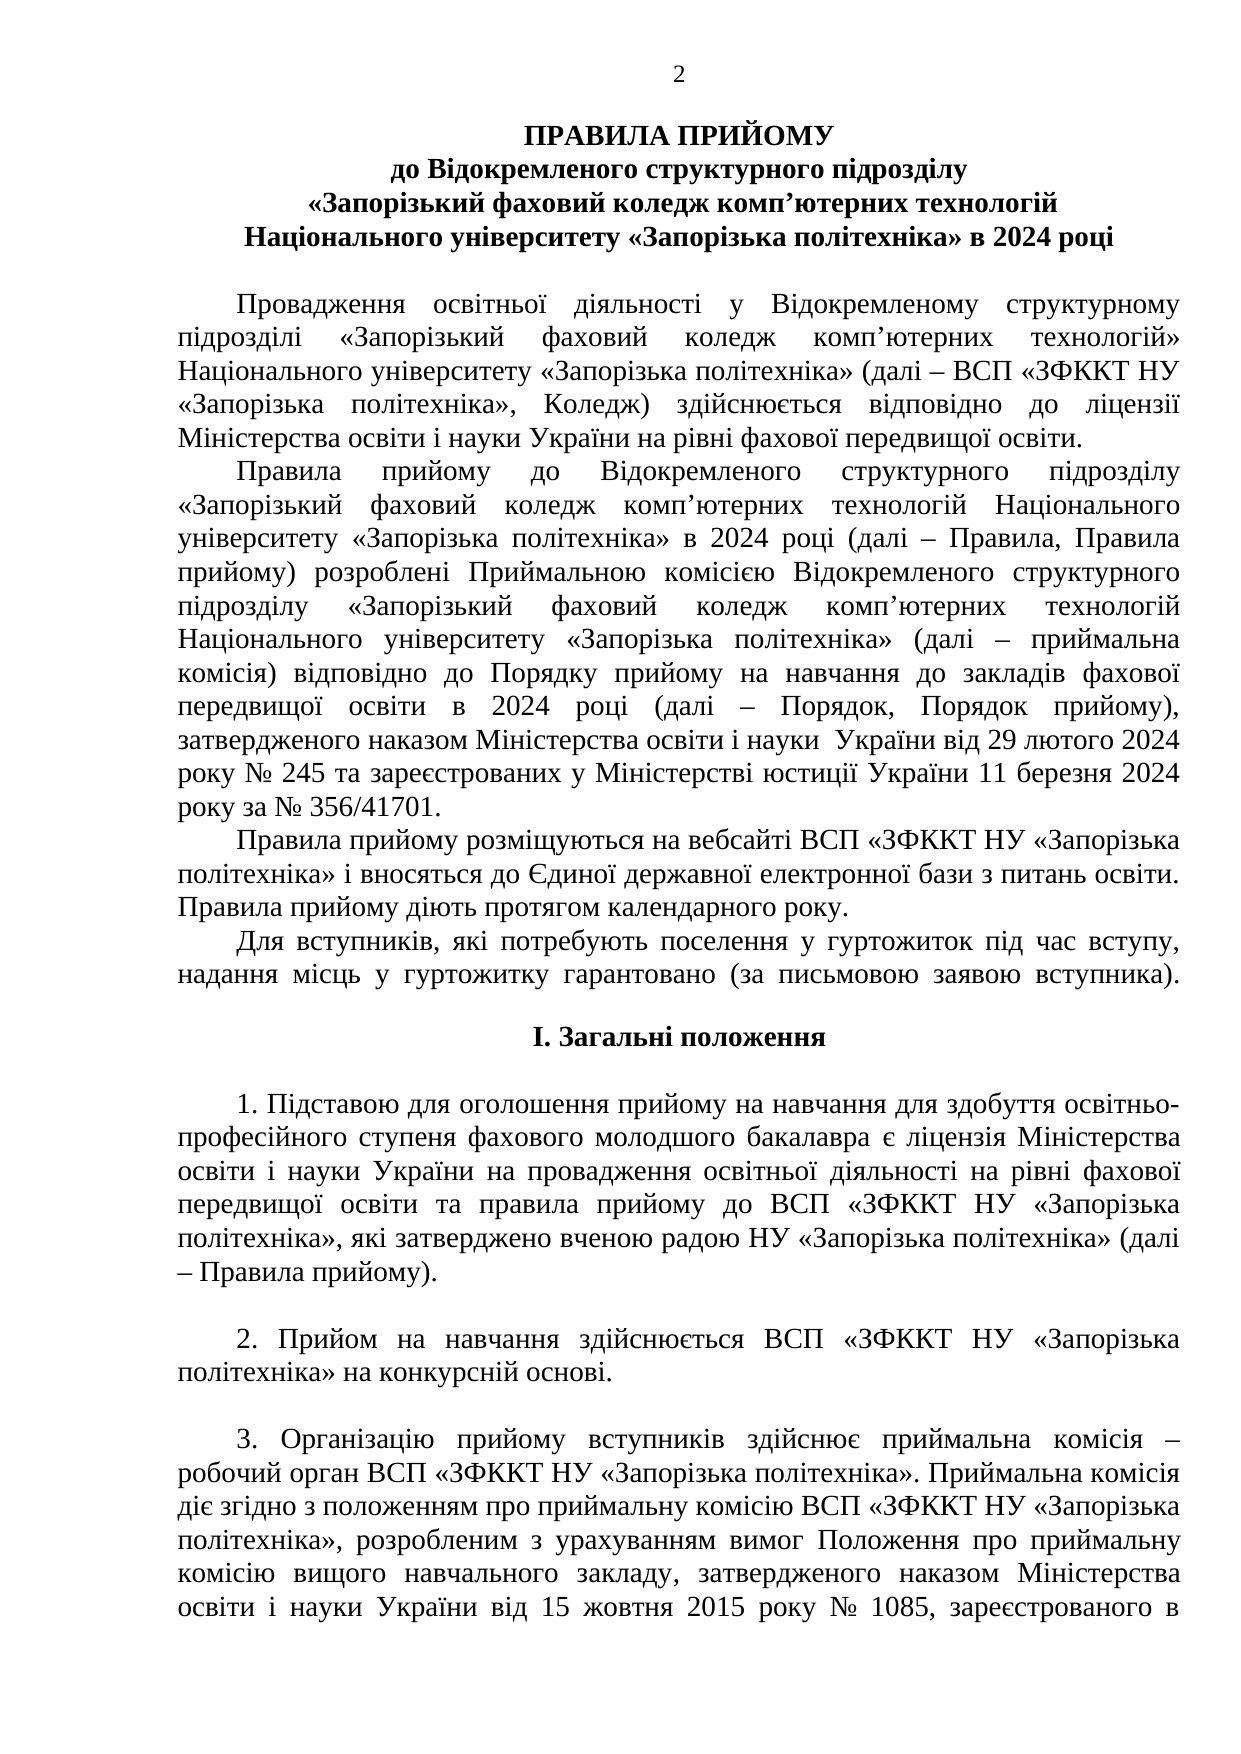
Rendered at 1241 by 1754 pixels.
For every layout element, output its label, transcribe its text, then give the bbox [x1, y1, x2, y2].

text 2. Прийом на навчання здійснюється ВСП «ЗФККТ НУ «Запорізька політехніка» на конкурсній основі. [177, 1321, 1181, 1388]
text ПРАВИЛА ПРИЙОМУ [177, 118, 1181, 152]
text 1. Підставою для оголошення прийому на навчання для здобуття освітньо-професійного ступеня фахового молодшого бакалавра є ліцензія Міністерства освіти і науки України на провадження освітньої діяльності на рівні фахової передвищої освіти та правила прийому до ВСП «ЗФККТ НУ «Запорізька політехніка», які затверджено вченою радою НУ «Запорізька політехніка» (далі – Правила прийому). [177, 1086, 1181, 1287]
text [177, 1421, 1181, 1623]
text Для вступників, які потребують поселення у гуртожиток під час вступу, надання місць у гуртожитку гарантовано (за письмовою заявою вступника). [177, 923, 1181, 1019]
text Національного університету «Запорізька політехніка» в 2024 році [177, 219, 1181, 252]
text Провадження освітньої діяльності у Відокремленому структурному підрозділі «Запорізький фаховий коледж комп’ютерних технологій» Національного університету «Запорізька політехніка» (далі – ВСП «ЗФККТ НУ «Запорізька політехніка», Коледж) здійснюється відповідно до ліцензії Міністерства освіти і науки України на рівні фахової передвищої освіти. [177, 286, 1181, 453]
text «Запорізький фаховий коледж комп’ютерних технологій [177, 185, 1181, 219]
text Правила прийому розміщуються на вебсайті ВСП «ЗФККТ НУ «Запорізька політехніка» і вносяться до Єдиної державної електронної бази з питань освіти. Правила прийому діють протягом календарного року. [177, 822, 1181, 923]
text Правила прийому до Відокремленого структурного підрозділу «Запорізький фаховий коледж комп’ютерних технологій Національного університету «Запорізька політехніка» в 2024 році (далі – Правила, Правила прийому) розроблені Приймальною комісією Відокремленого структурного підрозділу «Запорізький фаховий коледж комп’ютерних технологій Національного університету «Запорізька політехніка» (далі – приймальна комісія) відповідно до Порядку прийому на навчання до закладів фахової передвищої освіти в 2024 році (далі – Порядок, Порядок прийому), затвердженого наказом Міністерства освіти і науки України від 29 лютого 2024 року № 245 та зареєстрованих у Міністерстві юстиції України 11 березня 2024 року за № 356/41701. [177, 453, 1181, 822]
subtitle І. Загальні положення [177, 1019, 1181, 1052]
text до Відокремленого структурного підрозділу [177, 152, 1181, 185]
